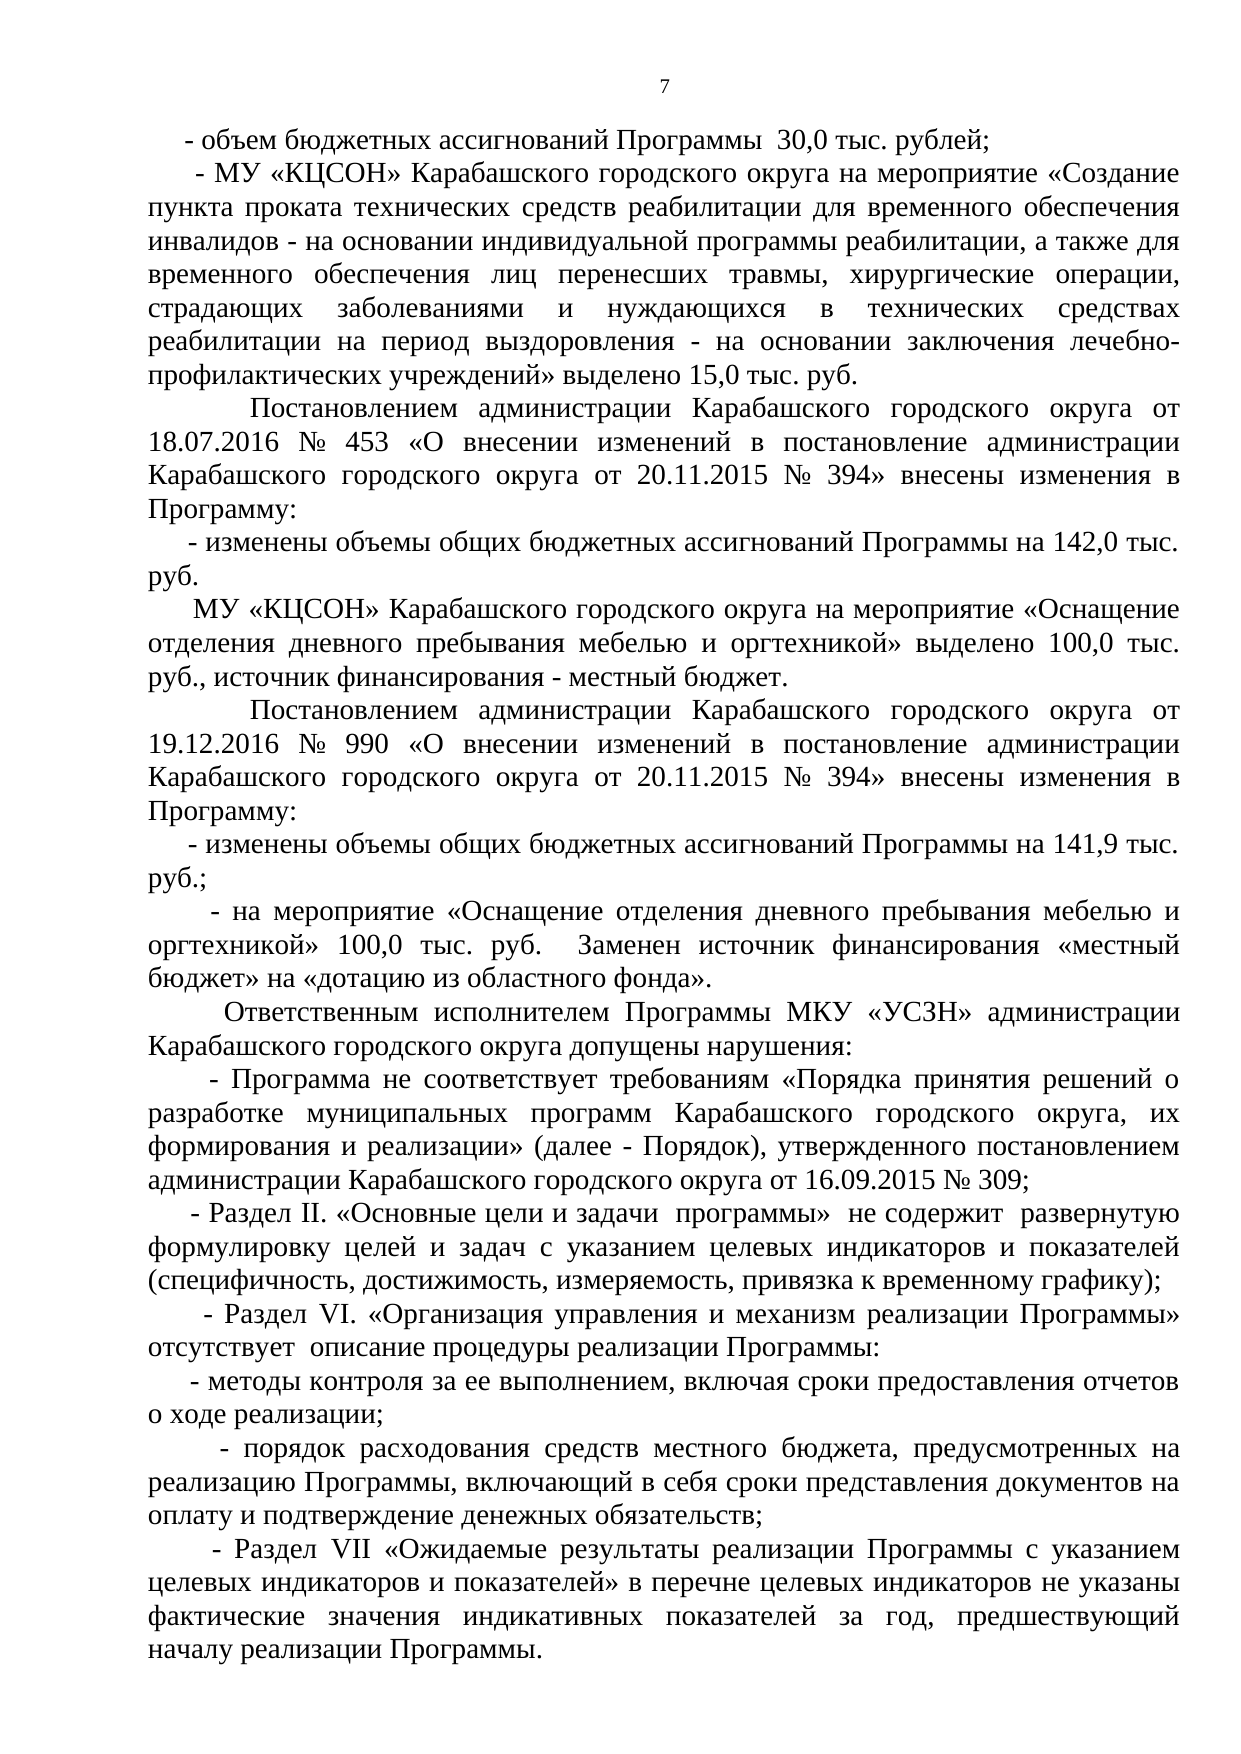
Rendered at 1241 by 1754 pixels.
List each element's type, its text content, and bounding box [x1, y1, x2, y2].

text - Раздел VI. «Организация управления и механизм реализации Программы» отсутствует описание процедуры реализации Программы: [148, 1296, 1181, 1363]
text МУ «КЦСОН» Карабашского городского округа на мероприятие «Оснащение отделения дневного пребывания мебелью и оргтехникой» выделено 100,0 тыс. руб., источник финансирования - местный бюджет. [148, 592, 1181, 692]
text Постановлением администрации Карабашского городского округа от 19.12.2016 № 990 «О внесении изменений в постановление администрации Карабашского городского округа от 20.11.2015 № 394» внесены изменения в Программу: [148, 692, 1181, 826]
text - порядок расходования средств местного бюджета, предусмотренных на реализацию Программы, включающий в себя сроки представления документов на оплату и подтверждение денежных обязательств; [148, 1430, 1181, 1531]
text - объем бюджетных ассигнований Программы 30,0 тыс. рублей; [148, 122, 1181, 156]
text - изменены объемы общих бюджетных ассигнований Программы на 141,9 тыс. руб.; [148, 826, 1181, 893]
text - на мероприятие «Оснащение отделения дневного пребывания мебелью и оргтехникой» 100,0 тыс. руб. Заменен источник финансирования «местный бюджет» на «дотацию из областного фонда». [148, 893, 1181, 994]
text - Раздел VII «Ожидаемые результаты реализации Программы с указанием целевых индикаторов и показателей» в перечне целевых индикаторов не указаны фактические значения индикативных показателей за год, предшествующий началу реализации Программы. [148, 1531, 1181, 1665]
text - Программа не соответствует требованиям «Порядка принятия решений о разработке муниципальных программ Карабашского городского округа, их формирования и реализации» (далее - Порядок), утвержденного постановлением администрации Карабашского городского округа от 16.09.2015 № 309; [148, 1061, 1181, 1195]
text Ответственным исполнителем Программы МКУ «УСЗН» администрации Карабашского городского округа допущены нарушения: [148, 994, 1181, 1061]
text Постановлением администрации Карабашского городского округа от 18.07.2016 № 453 «О внесении изменений в постановление администрации Карабашского городского округа от 20.11.2015 № 394» внесены изменения в Программу: [148, 390, 1181, 524]
text - Раздел II. «Основные цели и задачи программы» не содержит развернутую формулировку целей и задач с указанием целевых индикаторов и показателей (специфичность, достижимость, измеряемость, привязка к временному графику); [148, 1195, 1181, 1296]
text - методы контроля за ее выполнением, включая сроки предоставления отчетов о ходе реализации; [148, 1363, 1181, 1430]
text - изменены объемы общих бюджетных ассигнований Программы на 142,0 тыс. руб. [148, 524, 1181, 592]
text - МУ «КЦСОН» Карабашского городского округа на мероприятие «Создание пункта проката технических средств реабилитации для временного обеспечения инвалидов - на основании индивидуальной программы реабилитации, а также для временного обеспечения лиц перенесших травмы, хирургические операции, страдающих заболеваниями и нуждающихся в технических средствах реабилитации на период выздоровления - на основании заключения лечебно-профилактических учреждений» выделено 15,0 тыс. руб. [148, 156, 1181, 390]
